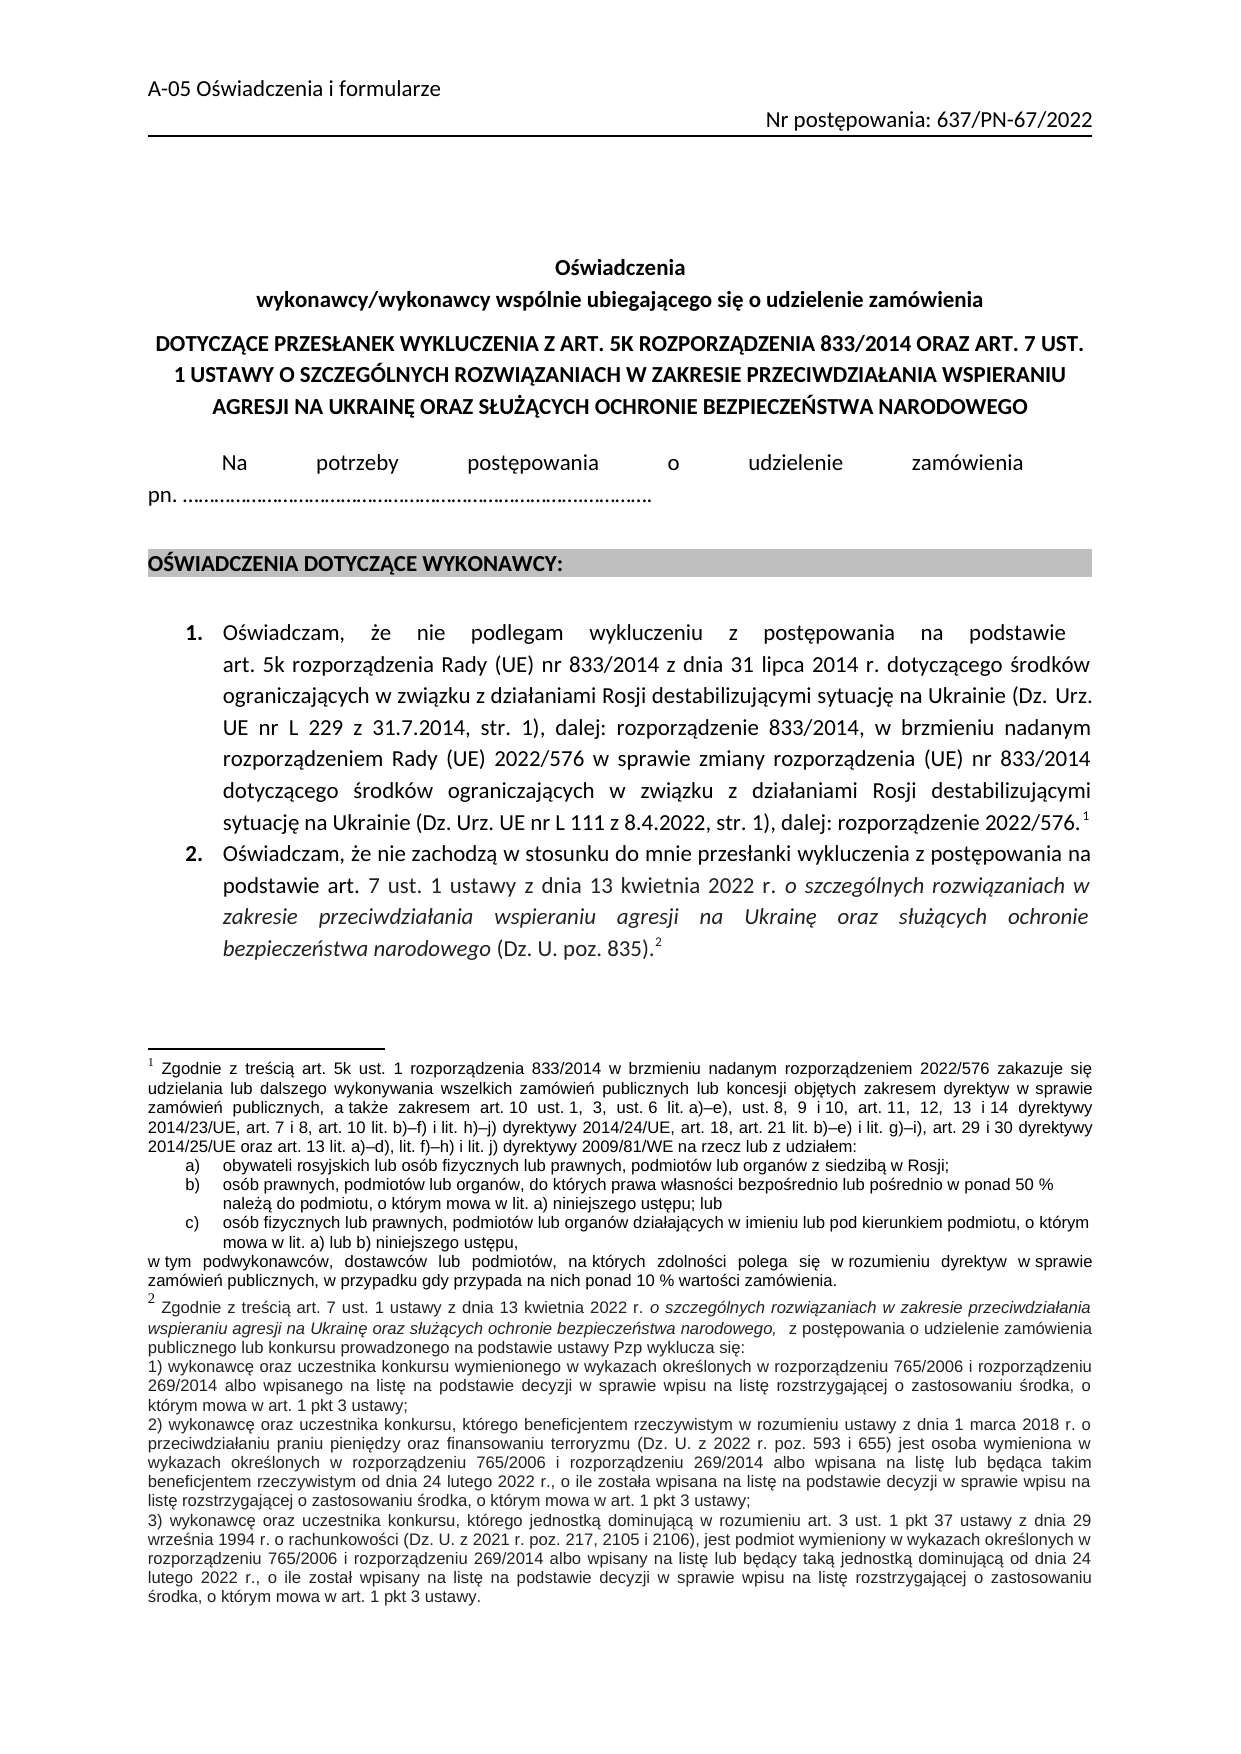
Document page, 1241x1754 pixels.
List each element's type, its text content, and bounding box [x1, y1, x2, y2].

text Na potrzeby postępowania o udzielenie zamówienia pn. ………………………………………………………………….…………. [148, 448, 1092, 508]
text DOTYCZĄCE PRZESŁANEK WYKLUCZENIA Z ART. 5K ROZPORZĄDZENIA 833/2014 ORAZ ART. 7 UST. 1 USTAWY o szczególnych rozwiązaniach w zakresie przeciwdziałania wspieraniu agresji na Ukrainę oraz służących ochronie bezpieczeństwa narodowego [148, 329, 1092, 420]
list Oświadczam, że nie podlegam wykluczeniu z postępowania na podstawie art. 5k rozporządzenia Rady (UE) nr 833/2014 z dnia 31 lipca 2014 r. dotyczącego środków ograniczających w związku z działaniami Rosji destabilizującymi sytuację na Ukrainie (Dz. Urz. UE nr L 229 z 31.7.2014, str. 1), dalej: rozporządzenie 833/2014, w brzmieniu nadanym rozporządzeniem Rady (UE) 2022/576 w sprawie zmiany rozporządzenia (UE) nr 833/2014 dotyczącego środków ograniczających w związku z działaniami Rosji destabilizującymi sytuację na Ukrainie (Dz. Urz. UE nr L 111 z 8.4.2022, str. 1), dalej: rozporządzenie 2022/576. [185, 618, 1092, 836]
text wykonawcy/wykonawcy wspólnie ubiegającego się o udzielenie zamówienia [148, 285, 1092, 313]
text OŚWIADCZENIA DOTYCZĄCE WYKONAWCY: [148, 549, 1092, 577]
text Oświadczenia [148, 253, 1092, 281]
list Oświadczam, że nie zachodzą w stosunku do mnie przesłanki wykluczenia z postępowania na podstawie art. 7 ust. 1 ustawy z dnia 13 kwietnia 2022 r. o szczególnych rozwiązaniach w zakresie przeciwdziałania wspieraniu agresji na Ukrainę oraz służących ochronie bezpieczeństwa narodowego (Dz. U. poz. 835). [185, 839, 1092, 962]
